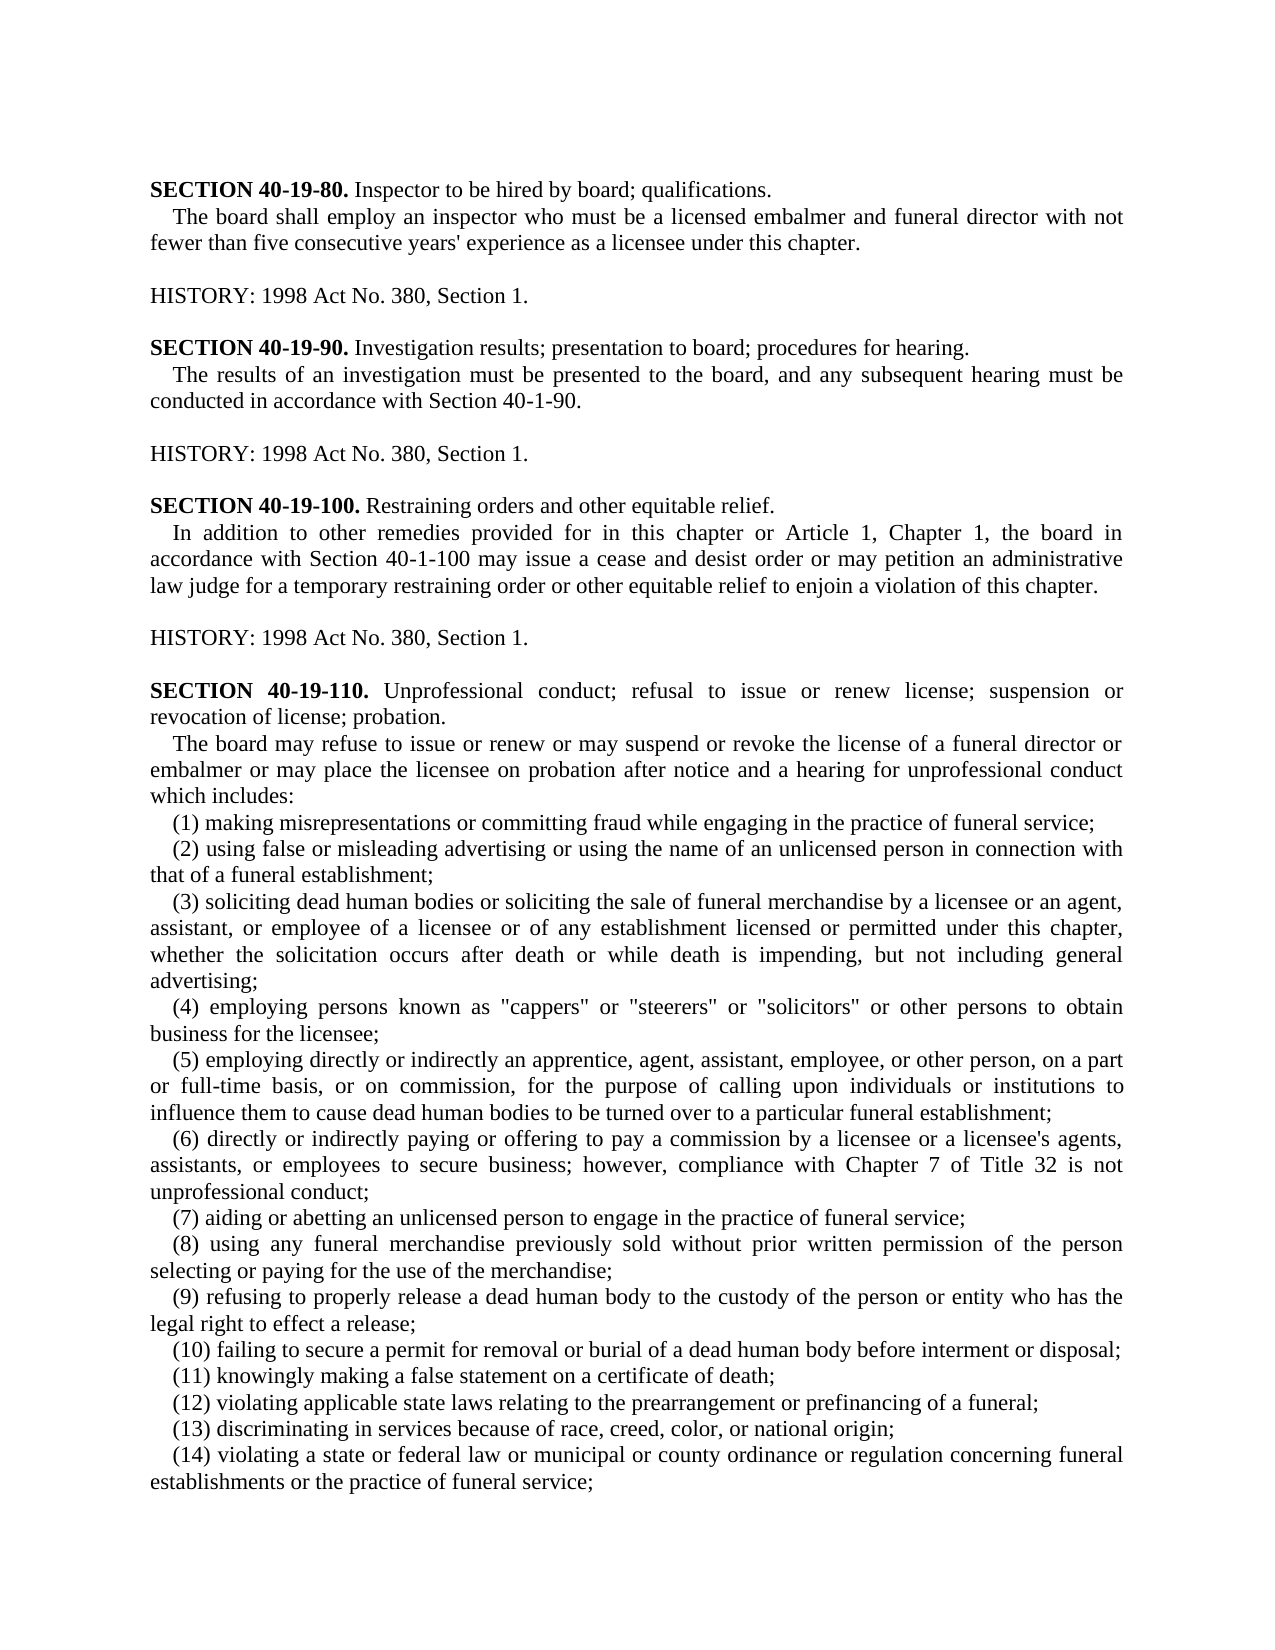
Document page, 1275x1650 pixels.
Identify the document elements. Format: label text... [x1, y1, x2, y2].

text (2) using false or misleading advertising or using the name of an unlicensed person in connection with that of a funeral establishment; [150, 835, 1125, 888]
text (4) employing persons known as "cappers" or "steerers" or "solicitors" or other persons to obtain business for the licensee; [150, 993, 1125, 1046]
text (11) knowingly making a false statement on a certificate of death; [150, 1362, 1125, 1389]
text (7) aiding or abetting an unlicensed person to engage in the practice of funeral service; [150, 1204, 1125, 1231]
text SECTION 40-19-110. Unprofessional conduct; refusal to issue or renew license; suspension or revocation of license; probation. [150, 677, 1125, 730]
text HISTORY: 1998 Act No. 380, Section 1. [150, 440, 1125, 466]
text (8) using any funeral merchandise previously sold without prior written permission of the person selecting or paying for the use of the merchandise; [150, 1231, 1125, 1283]
text The results of an investigation must be presented to the board, and any subsequent hearing must be conducted in accordance with Section 40-1-90. [150, 361, 1125, 413]
text (10) failing to secure a permit for removal or burial of a dead human body before interment or disposal; [150, 1336, 1125, 1362]
text SECTION 40-19-100. Restraining orders and other equitable relief. [150, 493, 1125, 519]
text (1) making misrepresentations or committing fraud while engaging in the practice of funeral service; [150, 809, 1125, 835]
text In addition to other remedies provided for in this chapter or Article 1, Chapter 1, the board in accordance with Section 40-1-100 may issue a cease and desist order or may petition an administrative law judge for a temporary restraining order or other equitable relief to enjoin a violation of this chapter. [150, 519, 1125, 598]
text (3) soliciting dead human bodies or soliciting the sale of funeral merchandise by a licensee or an agent, assistant, or employee of a licensee or of any establishment licensed or permitted under this chapter, whether the solicitation occurs after death or while death is impending, but not including general advertising; [150, 888, 1125, 993]
text SECTION 40-19-80. Inspector to be hired by board; qualifications. [150, 176, 1125, 203]
text (12) violating applicable state laws relating to the prearrangement or prefinancing of a funeral; [150, 1389, 1125, 1415]
text (13) discriminating in services because of race, creed, color, or national origin; [150, 1415, 1125, 1441]
text (6) directly or indirectly paying or offering to pay a commission by a licensee or a licensee's agents, assistants, or employees to secure business; however, compliance with Chapter 7 of Title 32 is not unprofessional conduct; [150, 1125, 1125, 1204]
text SECTION 40-19-90. Investigation results; presentation to board; procedures for hearing. [150, 334, 1125, 361]
text (14) violating a state or federal law or municipal or county ordinance or regulation concerning funeral establishments or the practice of funeral service; [150, 1441, 1125, 1494]
text The board shall employ an inspector who must be a licensed embalmer and funeral director with not fewer than five consecutive years' experience as a licensee under this chapter. [150, 203, 1125, 255]
text The board may refuse to issue or renew or may suspend or revoke the license of a funeral director or embalmer or may place the licensee on probation after notice and a hearing for unprofessional conduct which includes: [150, 730, 1125, 809]
text (5) employing directly or indirectly an apprentice, agent, assistant, employee, or other person, on a part or full-time basis, or on commission, for the purpose of calling upon individuals or institutions to influence them to cause dead human bodies to be turned over to a particular funeral establishment; [150, 1046, 1125, 1125]
text (9) refusing to properly release a dead human body to the custody of the person or entity who has the legal right to effect a release; [150, 1283, 1125, 1336]
text HISTORY: 1998 Act No. 380, Section 1. [150, 624, 1125, 651]
text HISTORY: 1998 Act No. 380, Section 1. [150, 282, 1125, 308]
